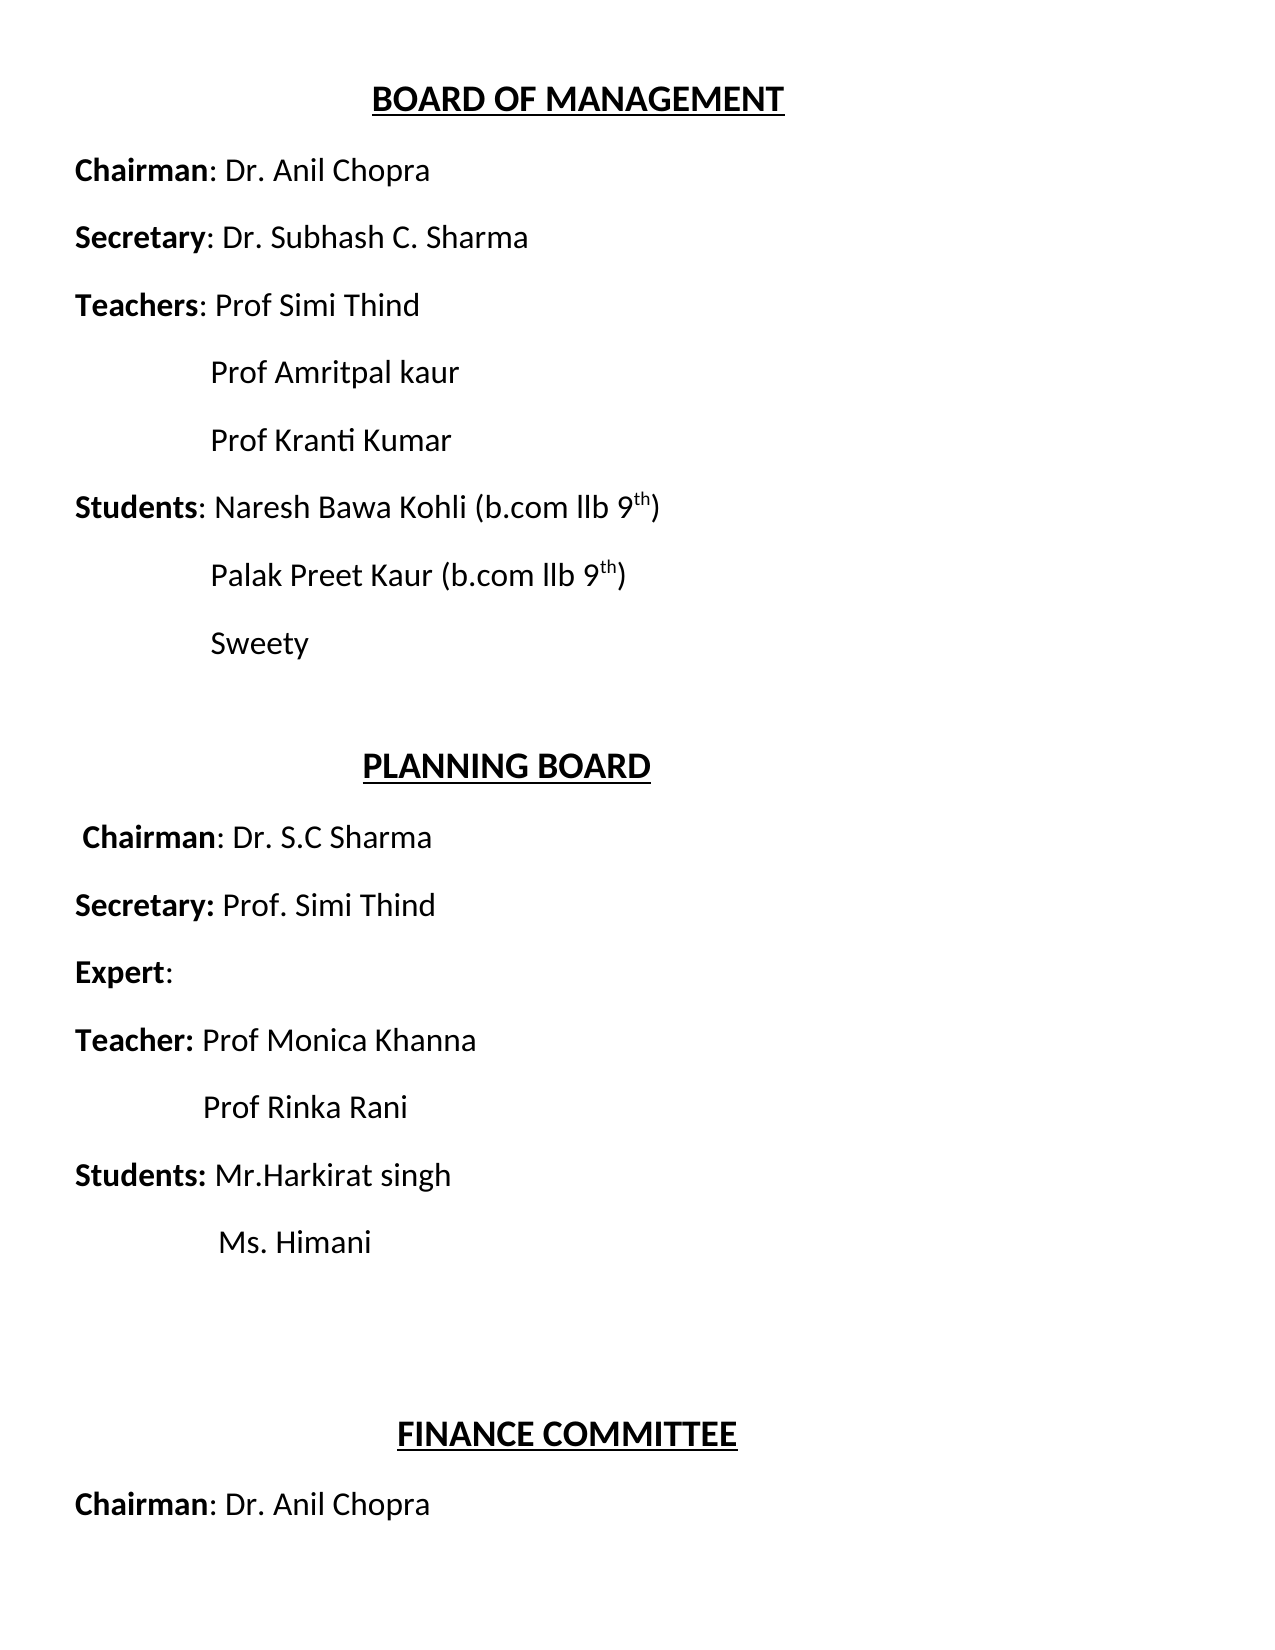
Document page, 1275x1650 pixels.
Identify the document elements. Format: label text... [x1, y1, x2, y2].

text Secretary: Prof. Simi Thind [75, 883, 1200, 924]
text Ms. Himani [75, 1222, 1200, 1262]
text FINANCE COMMITTEE [75, 1410, 1200, 1456]
text BOARD OF MANAGEMENT [75, 75, 1200, 121]
text Chairman: Dr. S.C Sharma [75, 816, 1200, 857]
text Teachers: Prof Simi Thind [75, 284, 1200, 324]
text Expert: [75, 951, 1200, 992]
text Prof Rinka Rani [75, 1086, 1200, 1127]
text Prof Kranti Kumar [75, 419, 1200, 460]
text PLANNING BOARD [75, 742, 1200, 788]
text Chairman: Dr. Anil Chopra [75, 148, 1200, 189]
text Teacher: Prof Monica Khanna [75, 1019, 1200, 1059]
text Sweety [75, 622, 1200, 662]
text Students: Naresh Bawa Kohli (b.com llb 9th) [75, 487, 1200, 527]
text Students: Mr.Harkirat singh [75, 1154, 1200, 1195]
text Chairman: Dr. Anil Chopra [75, 1483, 1200, 1524]
text Prof Amritpal kaur [75, 351, 1200, 392]
text Secretary: Dr. Subhash C. Sharma [75, 216, 1200, 257]
text Palak Preet Kaur (b.com llb 9th) [75, 554, 1200, 595]
